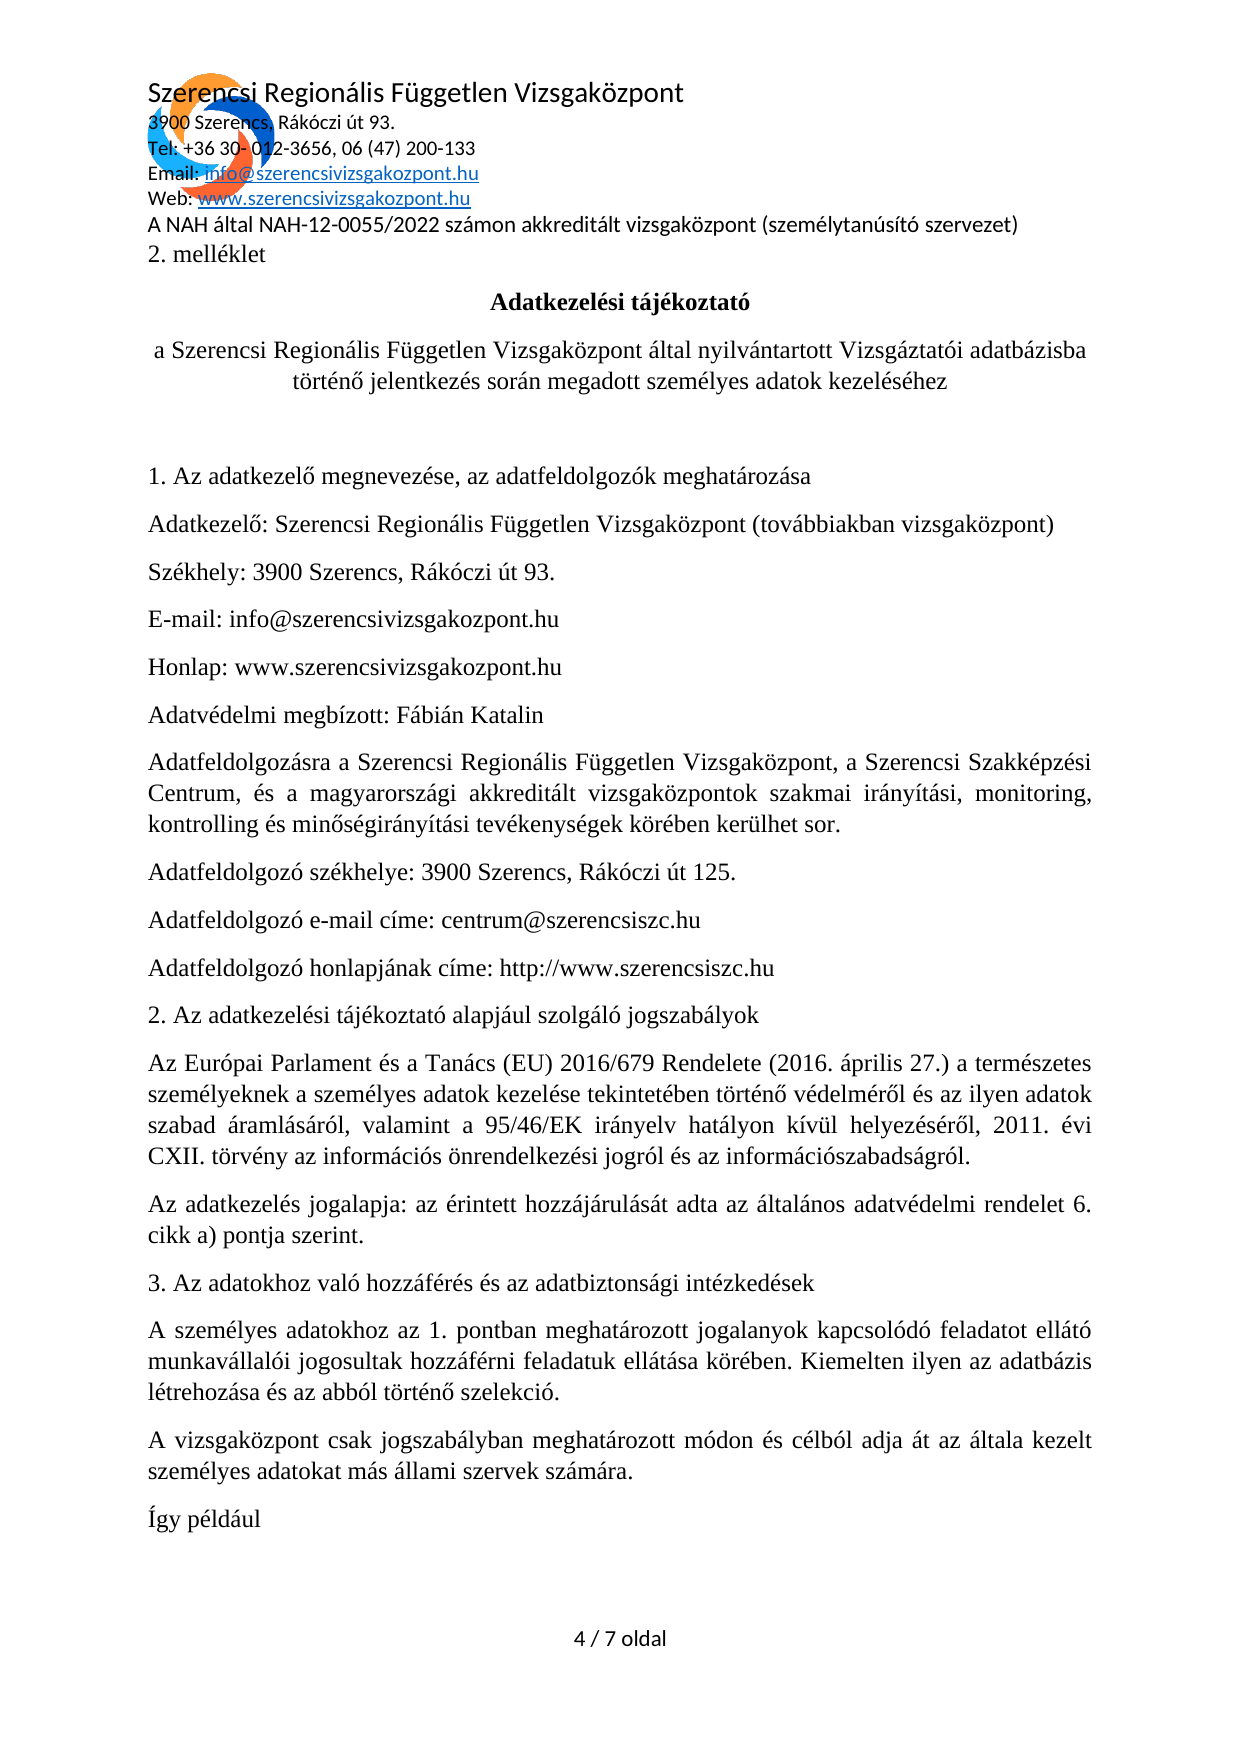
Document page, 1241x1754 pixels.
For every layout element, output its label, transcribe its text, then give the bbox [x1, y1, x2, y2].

text a Szerencsi Regionális Független Vizsgaközpont által nyilvántartott Vizsgáztatói adatbázisba történő jelentkezés során megadott személyes adatok kezeléséhez [148, 335, 1093, 394]
text 2. Az adatkezelési tájékoztató alapjául szolgáló jogszabályok [148, 1000, 1093, 1029]
text 3. Az adatokhoz való hozzáférés és az adatbiztonsági intézkedések [148, 1268, 1093, 1296]
text Az adatkezelés jogalapja: az érintett hozzájárulását adta az általános adatvédelmi rendelet 6. cikk a) pontja szerint. [148, 1189, 1093, 1249]
text Adatfeldolgozásra a Szerencsi Regionális Független Vizsgaközpont, a Szerencsi Szakképzési Centrum, és a magyarországi akkreditált vizsgaközpontok szakmai irányítási, monitoring, kontrolling és minőségirányítási tevékenységek körében kerülhet sor. [148, 747, 1093, 838]
text 2. melléklet [148, 239, 1093, 268]
text Adatkezelő: Szerencsi Regionális Független Vizsgaközpont (továbbiakban vizsgaközpont) [148, 509, 1093, 538]
text E-mail: info@szerencsivizsgakozpont.hu [148, 604, 1093, 633]
text A vizsgaközpont csak jogszabályban meghatározott módon és célból adja át az általa kezelt személyes adatokat más állami szervek számára. [148, 1425, 1093, 1485]
text Az Európai Parlament és a Tanács (EU) 2016/679 Rendelete (2016. április 27.) a természetes személyeknek a személyes adatok kezelése tekintetében történő védelméről és az ilyen adatok szabad áramlásáról, valamint a 95/46/EK irányelv hatályon kívül helyezéséről, 2011. évi CXII. törvény az információs önrendelkezési jogról és az információszabadságról. [148, 1048, 1093, 1170]
picture [147, 73, 275, 201]
text Adatfeldolgozó e-mail címe: centrum@szerencsiszc.hu [148, 905, 1093, 934]
text Adatfeldolgozó honlapjának címe: http://www.szerencsiszc.hu [148, 953, 1093, 981]
text A személyes adatokhoz az 1. pontban meghatározott jogalanyok kapcsolódó feladatot ellátó munkavállalói jogosultak hozzáférni feladatuk ellátása körében. Kiemelten ilyen az adatbázis létrehozása és az abból történő szelekció. [148, 1315, 1093, 1406]
text Így például [148, 1504, 1093, 1533]
picture [269, 85, 275, 92]
text Honlap: www.szerencsivizsgakozpont.hu [148, 652, 1093, 681]
text Székhely: 3900 Szerencs, Rákóczi út 93. [148, 557, 1093, 585]
text Adatkezelési tájékoztató [148, 287, 1093, 316]
text Adatfeldolgozó székhelye: 3900 Szerencs, Rákóczi út 125. [148, 857, 1093, 886]
text Adatvédelmi megbízott: Fábián Katalin [148, 700, 1093, 728]
text 1. Az adatkezelő megnevezése, az adatfeldolgozók meghatározása [148, 461, 1093, 490]
